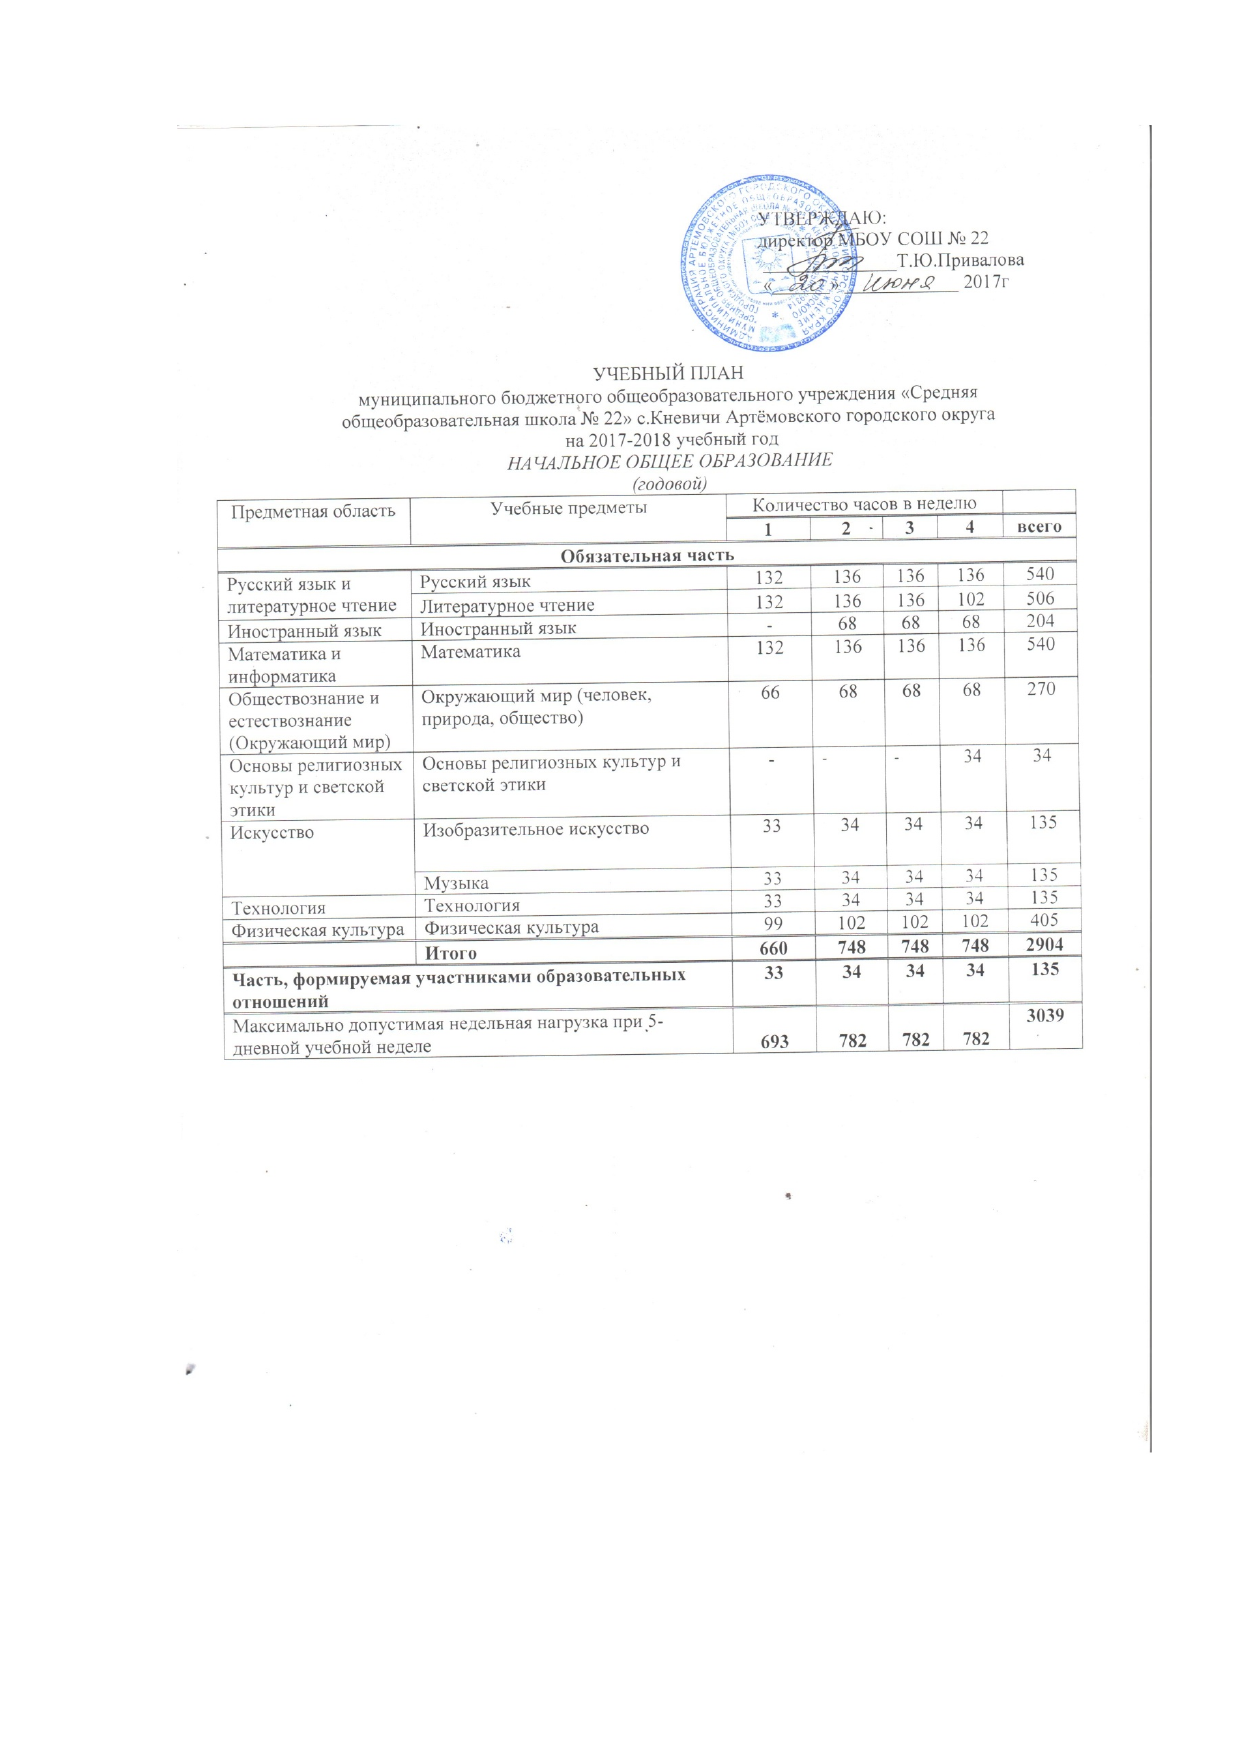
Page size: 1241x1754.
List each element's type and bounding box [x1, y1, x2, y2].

picture [177, 118, 1152, 1459]
